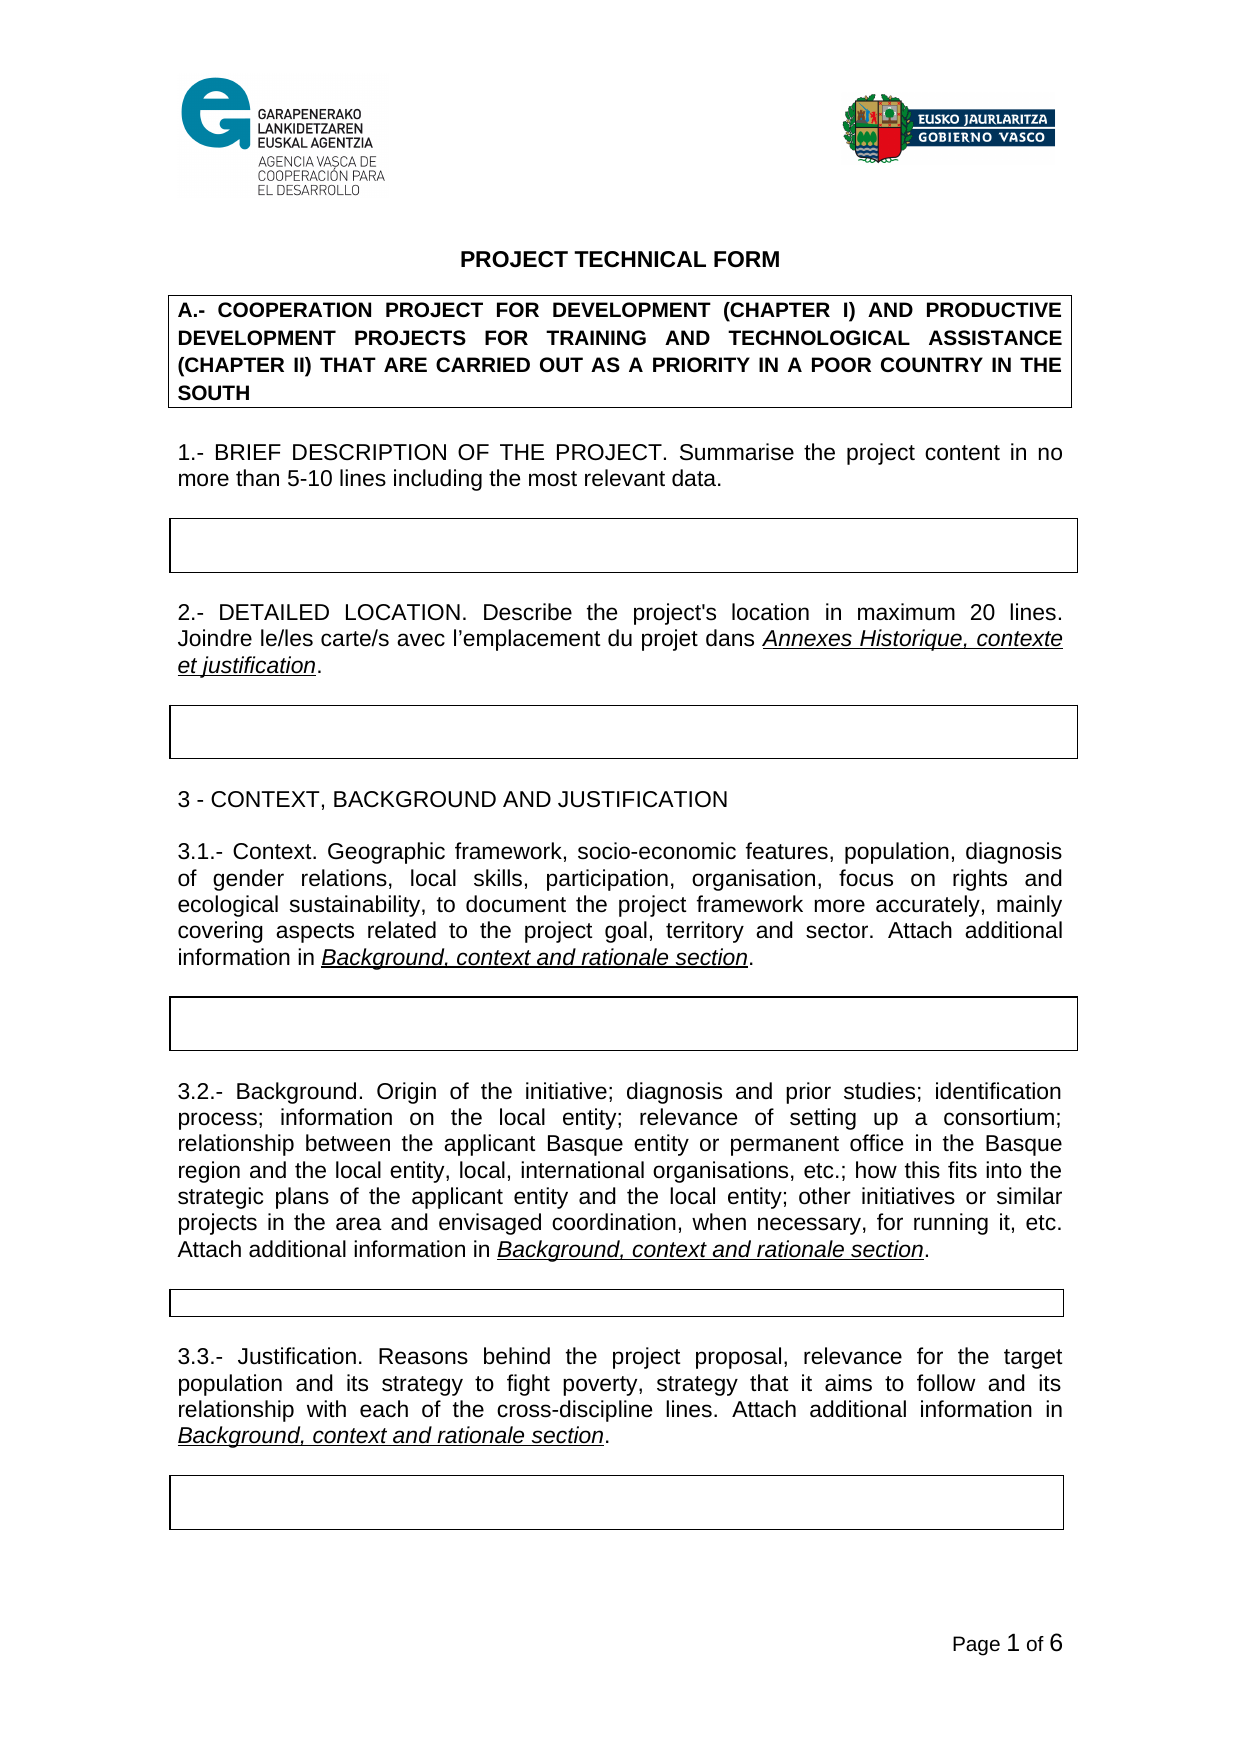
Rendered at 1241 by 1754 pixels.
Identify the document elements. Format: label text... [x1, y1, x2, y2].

table_header [171, 519, 1077, 572]
table_header [171, 706, 1077, 758]
table_header [171, 1290, 1063, 1316]
text 3.2.- Background. Origin of the initiative; diagnosis and prior studies; identification process; information on the local entity; relevance of setting up a consortium; relationship between the applicant Basque entity or permanent office in the Basque region and the local entity, local, international organisations, etc.; how this fits into the strategic plans of the applicant entity and the local entity; other initiatives or similar projects in the area and envisaged coordination, when necessary, for running it, etc. Attach additional information in Background, context and rationale section. [177, 1078, 1063, 1262]
text 3 - CONTEXT, BACKGROUND AND JUSTIFICATION [177, 786, 1063, 812]
text 3.1.- Context. Geographic framework, socio-economic features, population, diagnosis of gender relations, local skills, participation, organisation, focus on rights and ecological sustainability, to document the project framework more accurately, mainly covering aspects related to the project goal, territory and sector. Attach additional information in Background, context and rationale section. [177, 838, 1063, 970]
text A.- COOPERATION PROJECT FOR DEVELOPMENT (CHAPTER I) AND PRODUCTIVE DEVELOPMENT PROJECTS FOR TRAINING AND TECHNOLOGICAL ASSISTANCE (CHAPTER II) THAT ARE CARRIED OUT AS A PRIORITY IN A POOR COUNTRY IN THE SOUTH [169, 296, 1071, 407]
table_header [171, 1476, 1063, 1529]
text Project technical form [177, 246, 1063, 272]
text 2.- DETAILED LOCATION. Describe the project's location in maximum 20 lines. Joindre le/les carte/s avec l’emplacement du projet dans Annexes Historique, contexte et justification. [177, 599, 1063, 678]
table_header [171, 998, 1077, 1050]
text 3.3.- Justification. Reasons behind the project proposal, relevance for the target population and its strategy to fight poverty, strategy that it aims to follow and its relationship with each of the cross-discipline lines. Attach additional information in Background, context and rationale section. [177, 1343, 1063, 1449]
text 1.- BRIEF DESCRIPTION OF THE PROJECT. Summarise the project content in no more than 5-10 lines including the most relevant data. [177, 439, 1063, 492]
picture [841, 92, 1056, 165]
picture [177, 73, 389, 198]
